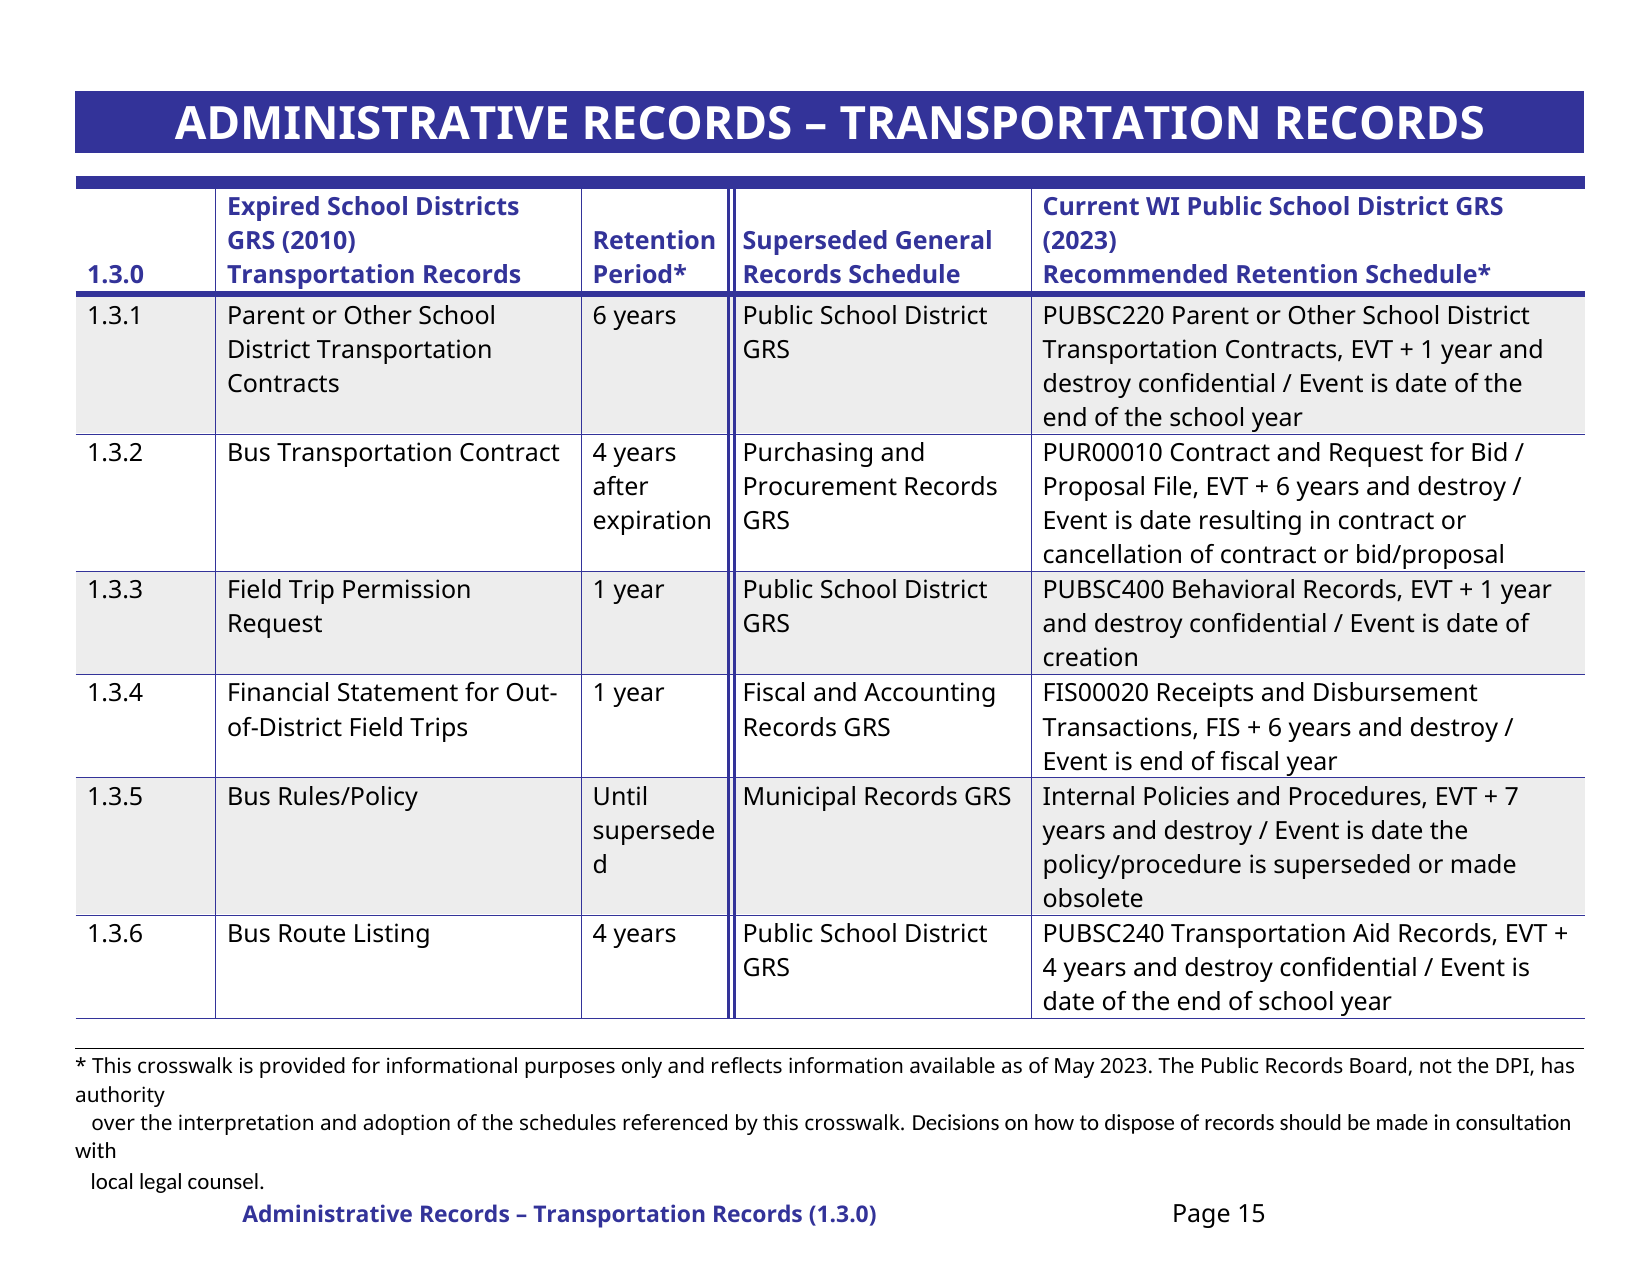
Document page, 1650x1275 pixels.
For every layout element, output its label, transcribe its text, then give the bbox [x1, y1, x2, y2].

table_cell Public School District GRS [736, 572, 1031, 674]
table_cell 1.3.3 [76, 572, 215, 674]
table_cell 1.3.5 [76, 778, 215, 914]
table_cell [736, 916, 1031, 1018]
table_header Current WI Public School District GRS (2023) Recommended Retention Schedule* [1032, 189, 1585, 291]
table_header Expired School Districts GRS (2010) Transportation Records [216, 189, 581, 291]
table_header Superseded General Records Schedule [736, 189, 1031, 291]
table_cell Public School District GRS [736, 297, 1031, 433]
table_cell 1.3.6 [76, 916, 215, 1018]
table_cell 1.3.2 [76, 435, 215, 571]
table_cell Internal Policies and Procedures, EVT + 7 years and destroy / Event is date the policy/procedure is superseded or made obsolete [1032, 778, 1585, 914]
table_cell Until superseded [582, 778, 727, 914]
table_cell PUBSC220 Parent or Other School District Transportation Contracts, EVT + 1 year and destroy confidential / Event is date of the end of the school year [1032, 297, 1585, 433]
table_cell Field Trip Permission Request [216, 572, 581, 674]
table_header 1.3.0 [76, 189, 215, 291]
table_cell Fiscal and Accounting Records GRS [736, 675, 1031, 777]
table_cell Municipal Records GRS [736, 778, 1031, 914]
subtitle ADMINISTRATIVE RECORDS – TRANSPORTATION RECORDS [75, 91, 1584, 153]
table_header Retention Period* [582, 189, 727, 291]
table_cell 1 year [582, 572, 727, 674]
table_cell PUBSC400 Behavioral Records, EVT + 1 year and destroy confidential / Event is date of creation [1032, 572, 1585, 674]
table_cell 4 years after expiration [582, 435, 727, 571]
table_cell Parent or Other School District Transportation Contracts [216, 297, 581, 433]
table_cell Financial Statement for Out-of-District Field Trips [216, 675, 581, 777]
table_cell 6 years [582, 297, 727, 433]
table_cell 1.3.1 [76, 297, 215, 433]
table_cell 1 year [582, 675, 727, 777]
table_cell 4 years [582, 916, 727, 1018]
table_cell FIS00020 Receipts and Disbursement Transactions, FIS + 6 years and destroy / Event is end of fiscal year [1032, 675, 1585, 777]
table_cell Bus Transportation Contract [216, 435, 581, 571]
table_cell Bus Rules/Policy [216, 778, 581, 914]
table_cell PUR00010 Contract and Request for Bid / Proposal File, EVT + 6 years and destroy / Event is date resulting in contract or cancellation of contract or bid/proposal [1032, 435, 1585, 571]
table_cell Purchasing and Procurement Records GRS [736, 435, 1031, 571]
table_cell Bus Route Listing [216, 916, 581, 1018]
table_cell PUBSC240 Transportation Aid Records, EVT + 4 years and destroy confidential / Event is date of the end of school year [1032, 916, 1585, 1018]
table_cell 1.3.4 [76, 675, 215, 777]
